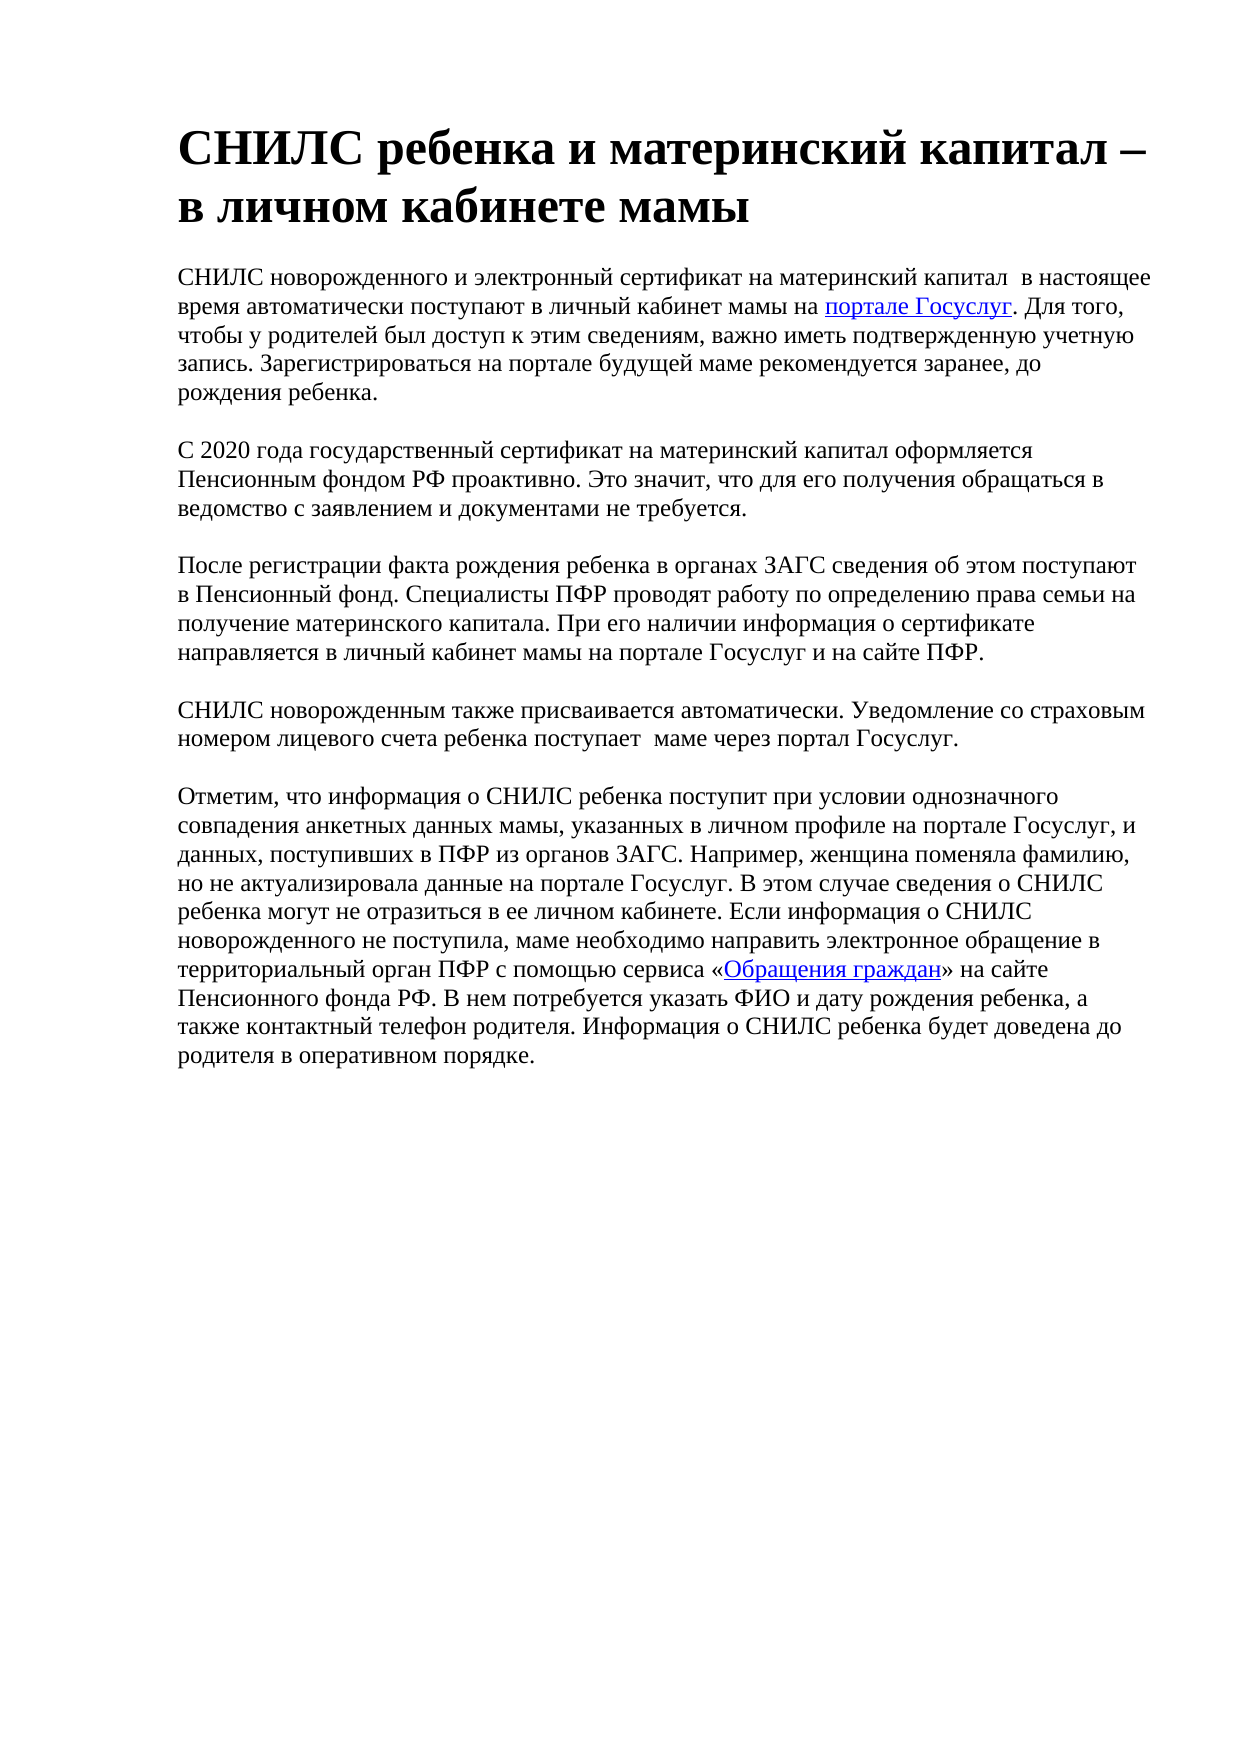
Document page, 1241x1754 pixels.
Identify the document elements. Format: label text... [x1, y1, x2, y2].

text СНИЛС новорожденного и электронный сертификат на материнский капитал в настоящее время автоматически поступают в личный кабинет мамы на портале Госуслуг. Для того, чтобы у родителей был доступ к этим сведениям, важно иметь подтвержденную учетную запись. Зарегистрироваться на портале будущей маме рекомендуется заранее, до рождения ребенка. [177, 262, 1152, 406]
text СНИЛС новорожденным также присваивается автоматически. Уведомление со страховым номером лицевого счета ребенка поступает маме через портал Госуслуг. [177, 695, 1152, 752]
text Отметим, что информация о СНИЛС ребенка поступит при условии однозначного совпадения анкетных данных мамы, указанных в личном профиле на портале Госуслуг, и данных, поступивших в ПФР из органов ЗАГС. Например, женщина поменяла фамилию, но не актуализировала данные на портале Госуслуг. В этом случае сведения о СНИЛС ребенка могут не отразиться в ее личном кабинете. Если информация о СНИЛС новорожденного не поступила, маме необходимо направить электронное обращение в территориальный орган ПФР с помощью сервиса «Обращения граждан» на сайте Пенсионного фонда РФ. В нем потребуется указать ФИО и дату рождения ребенка, а также контактный телефон родителя. Информация о СНИЛС ребенка будет доведена до родителя в оперативном порядке. [177, 781, 1152, 1069]
text С 2020 года государственный сертификат на материнский капитал оформляется Пенсионным фондом РФ проактивно. Это значит, что для его получения обращаться в ведомство с заявлением и документами не требуется. [177, 435, 1152, 521]
text СНИЛС ребенка и материнский капитал – в личном кабинете мамы [177, 118, 1152, 233]
text После регистрации факта рождения ребенка в органах ЗАГС сведения об этом поступают в Пенсионный фонд. Специалисты ПФР проводят работу по определению права семьи на получение материнского капитала. При его наличии информация о сертификате направляется в личный кабинет мамы на портале Госуслуг и на сайте ПФР. [177, 551, 1152, 666]
